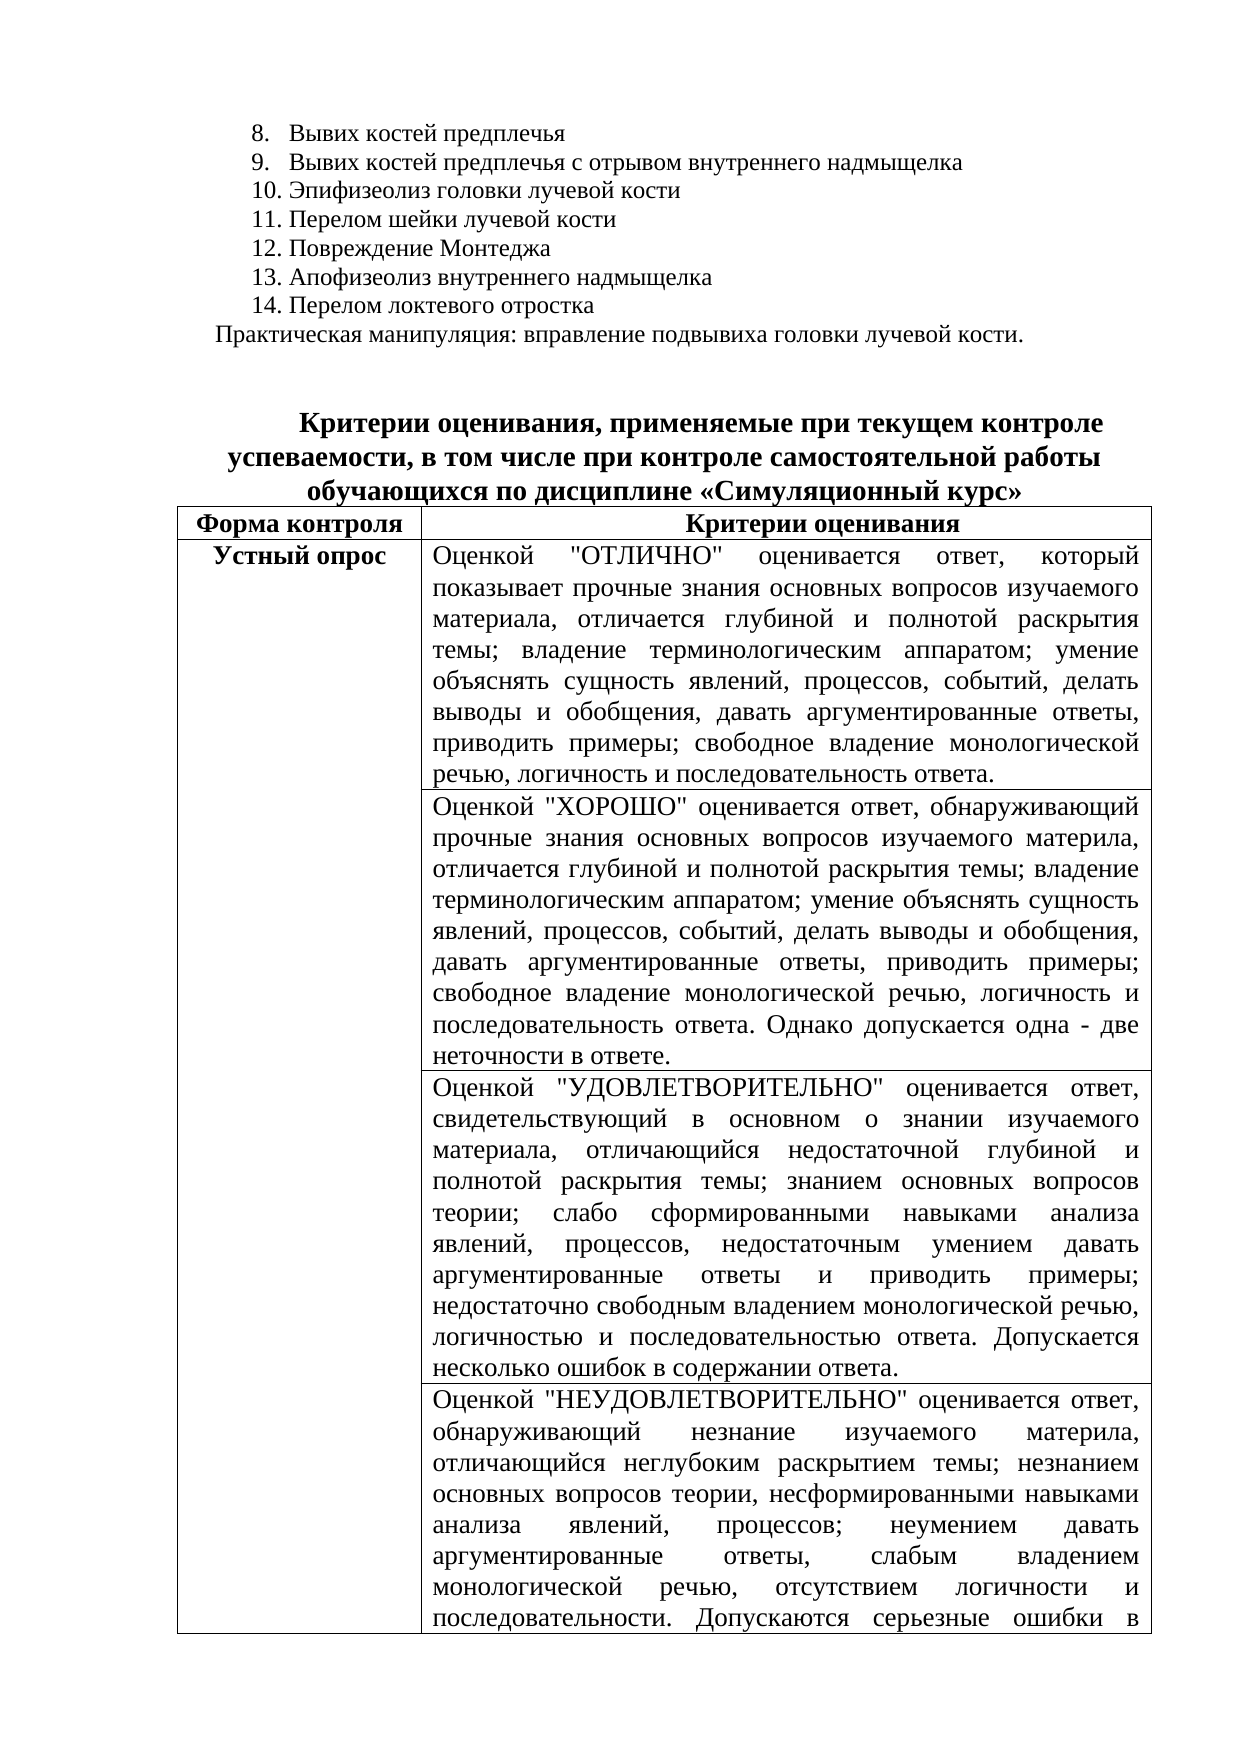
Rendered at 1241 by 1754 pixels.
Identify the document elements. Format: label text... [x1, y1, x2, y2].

list Перелом локтевого отростка [251, 291, 1152, 319]
table_header Критерии оценивания [422, 507, 1151, 538]
text Практическая манипуляция: вправление подвывиха головки лучевой кости. [215, 319, 1152, 348]
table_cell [422, 1384, 1151, 1633]
list Повреждение Монтеджа [251, 233, 1152, 262]
text Критерии оценивания, применяемые при текущем контроле успеваемости, в том числе при контроле самостоятельной работы обучающихся по дисциплине «Симуляционный курс» [177, 406, 1152, 506]
list Вывих костей предплечья с отрывом внутреннего надмыщелка [251, 147, 1152, 176]
list Перелом шейки лучевой кости [251, 204, 1152, 233]
list Эпифизеолиз головки лучевой кости [251, 176, 1152, 204]
table_cell Оценкой "ОТЛИЧНО" оценивается ответ, который показывает прочные знания основных вопросов изучаемого материала, отличается глубиной и полнотой раскрытия темы; владение терминологическим аппаратом; умение объяснять сущность явлений, процессов, событий, делать выводы и обобщения, давать аргументированные ответы, приводить примеры; свободное владение монологической речью, логичность и последовательность ответа. [422, 540, 1151, 789]
table_header Форма контроля [178, 507, 421, 538]
table_cell Устный опрос [178, 540, 421, 1633]
table_cell Оценкой "УДОВЛЕТВОРИТЕЛЬНО" оценивается ответ, свидетельствующий в основном о знании изучаемого материала, отличающийся недостаточной глубиной и полнотой раскрытия темы; знанием основных вопросов теории; слабо сформированными навыками анализа явлений, процессов, недостаточным умением давать аргументированные ответы и приводить примеры; недостаточно свободным владением монологической речью, логичностью и последовательностью ответа. Допускается несколько ошибок в содержании ответа. [422, 1071, 1151, 1382]
list Апофизеолиз внутреннего надмыщелка [251, 262, 1152, 291]
table_cell Оценкой "ХОРОШО" оценивается ответ, обнаруживающий прочные знания основных вопросов изучаемого материла, отличается глубиной и полнотой раскрытия темы; владение терминологическим аппаратом; умение объяснять сущность явлений, процессов, событий, делать выводы и обобщения, давать аргументированные ответы, приводить примеры; свободное владение монологической речью, логичность и последовательность ответа. Однако допускается одна - две неточности в ответе. [422, 790, 1151, 1070]
list Вывих костей предплечья [251, 118, 1152, 147]
